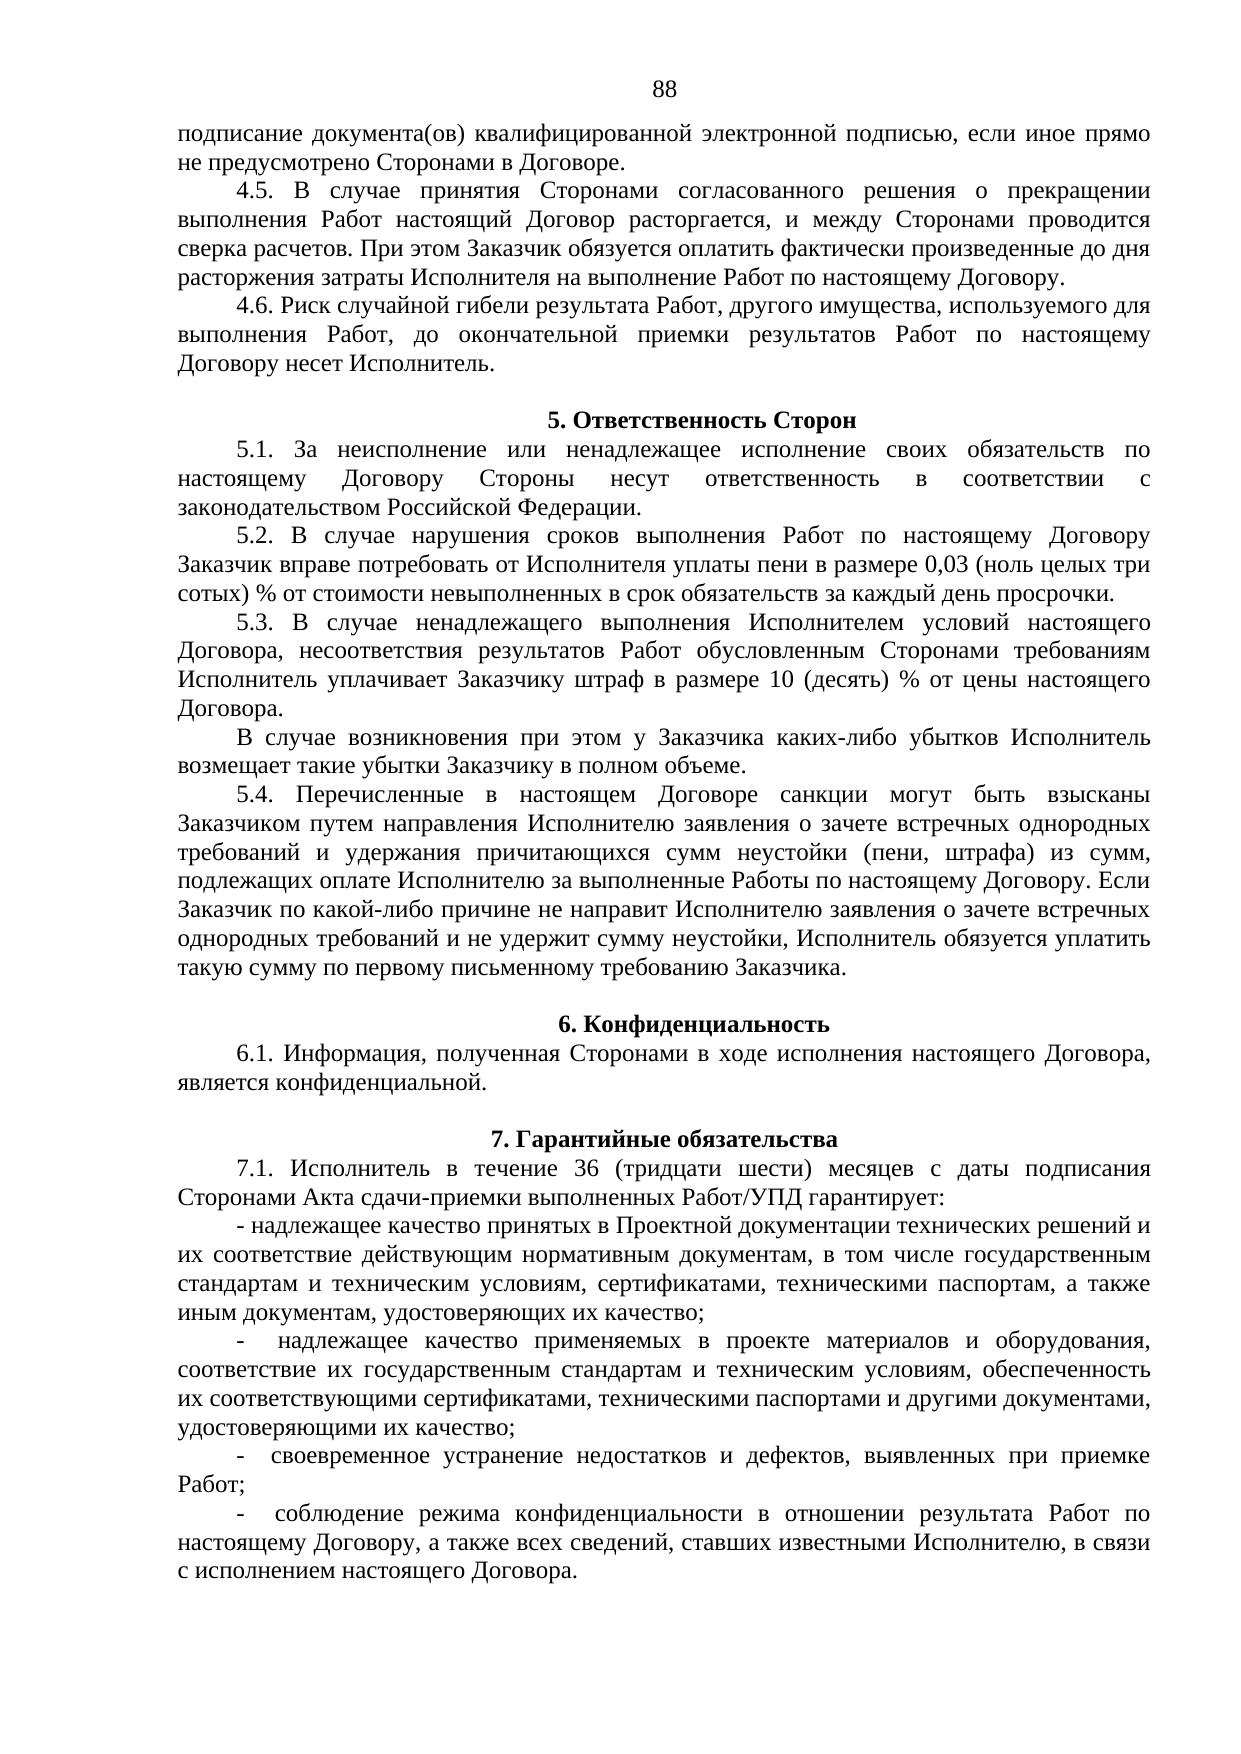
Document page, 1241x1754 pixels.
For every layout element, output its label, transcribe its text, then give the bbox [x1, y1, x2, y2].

text 5.4. Перечисленные в настоящем Договоре санкции могут быть взысканы Заказчиком путем направления Исполнителю заявления о зачете встречных однородных требований и удержания причитающихся сумм неустойки (пени, штрафа) из сумм, подлежащих оплате Исполнителю за выполненные Работы по настоящему Договору. Если Заказчик по какой-либо причине не направит Исполнителю заявления о зачете встречных однородных требований и не удержит сумму неустойки, Исполнитель обязуется уплатить такую сумму по первому письменному требованию Заказчика. [177, 779, 1152, 981]
text 7.1. Исполнитель в течение 36 (тридцати шести) месяцев с даты подписания Сторонами Акта сдачи-приемки выполненных Работ/УПД гарантирует: [177, 1153, 1152, 1211]
text - надлежащее качество принятых в Проектной документации технических решений и их соответствие действующим нормативным документам, в том числе государственным стандартам и техническим условиям, сертификатами, техническими паспортам, а также иным документам, удостоверяющих их качество; [177, 1211, 1152, 1326]
text - надлежащее качество применяемых в проекте материалов и оборудования, соответствие их государственным стандартам и техническим условиям, обеспеченность их соответствующими сертификатами, техническими паспортами и другими документами, удостоверяющими их качество; [177, 1326, 1152, 1441]
text 5.1. За неисполнение или ненадлежащее исполнение своих обязательств по настоящему Договору Стороны несут ответственность в соответствии с законодательством Российской Федерации. [177, 434, 1152, 521]
text 5.2. В случае нарушения сроков выполнения Работ по настоящему Договору Заказчик вправе потребовать от Исполнителя уплаты пени в размере 0,03 (ноль целых три сотых) % от стоимости невыполненных в срок обязательств за каждый день просрочки. [177, 521, 1152, 607]
text В случае возникновения при этом у Заказчика каких-либо убытков Исполнитель возмещает такие убытки Заказчику в полном объеме. [177, 722, 1152, 779]
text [177, 118, 1152, 176]
text 6. Конфиденциальность [177, 1009, 1152, 1038]
text 5.3. В случае ненадлежащего выполнения Исполнителем условий настоящего Договора, несоответствия результатов Работ обусловленным Сторонами требованиям Исполнитель уплачивает Заказчику штраф в размере 10 (десять) % от цены настоящего Договора. [177, 607, 1152, 722]
text 5. Ответственность Сторон [177, 406, 1152, 434]
text 6.1. Информация, полученная Сторонами в ходе исполнения настоящего Договора, является конфиденциальной. [177, 1038, 1152, 1096]
text 4.6. Риск случайной гибели результата Работ, другого имущества, используемого для выполнения Работ, до окончательной приемки результатов Работ по настоящему Договору несет Исполнитель. [177, 291, 1152, 377]
text 7. Гарантийные обязательства [177, 1124, 1152, 1153]
text - соблюдение режима конфиденциальности в отношении результата Работ по настоящему Договору, а также всех сведений, ставших известными Исполнителю, в связи с исполнением настоящего Договора. [177, 1498, 1152, 1584]
text - своевременное устранение недостатков и дефектов, выявленных при приемке Работ; [177, 1441, 1152, 1498]
text 4.5. В случае принятия Сторонами согласованного решения о прекращении выполнения Работ настоящий Договор расторгается, и между Сторонами проводится сверка расчетов. При этом Заказчик обязуется оплатить фактически произведенные до дня расторжения затраты Исполнителя на выполнение Работ по настоящему Договору. [177, 176, 1152, 291]
